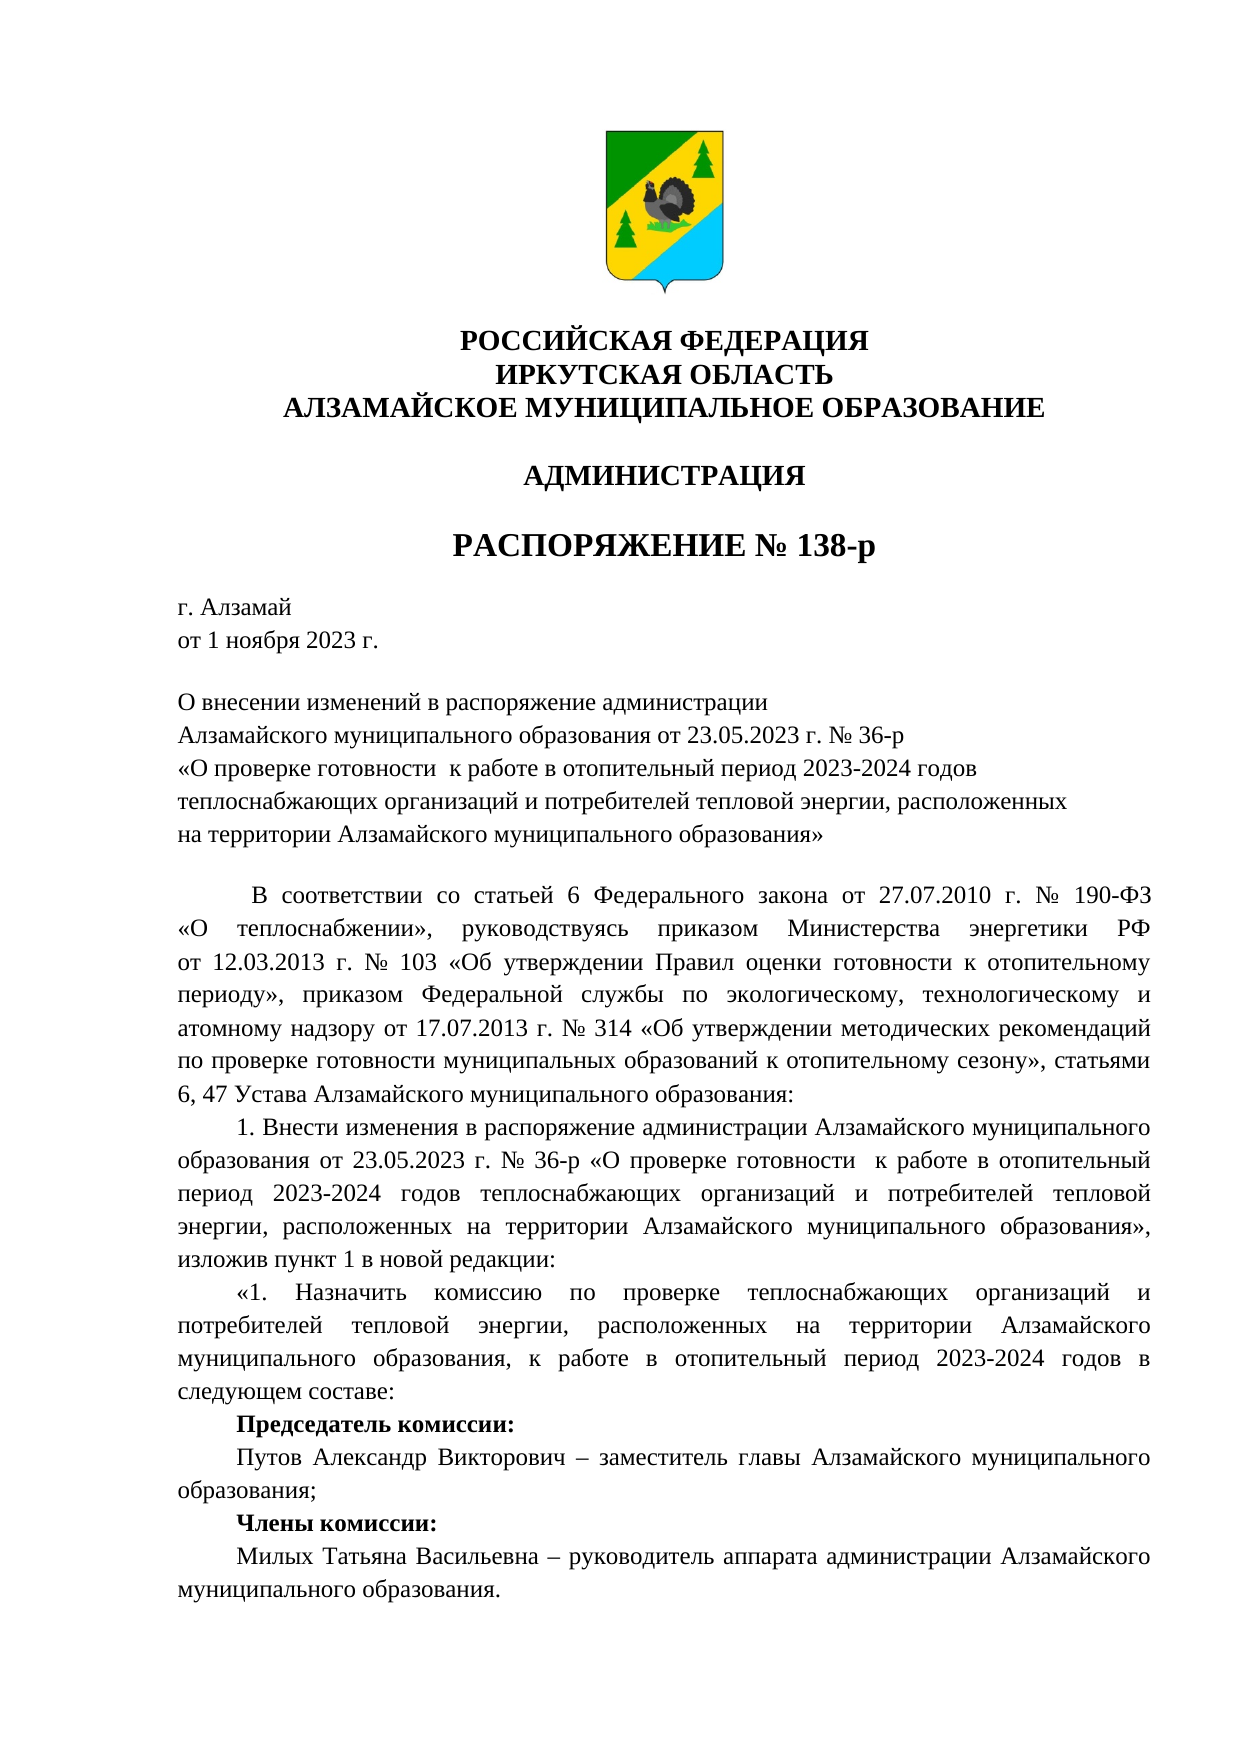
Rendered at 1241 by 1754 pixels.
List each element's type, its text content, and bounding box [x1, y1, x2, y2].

text Милых Татьяна Васильевна – руководитель аппарата администрации Алзамайского муниципального образования. [177, 1541, 1152, 1603]
text «О проверке готовности к работе в отопительный период 2023-2024 годов теплоснабжающих организаций и потребителей тепловой энергии, расположенных [177, 753, 1152, 814]
text АЛЗАМАЙСКОЕ МУНИЦИПАЛЬНОЕ ОБРАЗОВАНИЕ [177, 391, 1152, 424]
text г. Алзамай [177, 592, 1152, 621]
text В соответствии со статьей 6 Федерального закона от 27.07.2010 г. № 190-ФЗ «О теплоснабжении», руководствуясь приказом Министерства энергетики РФ от 12.03.2013 г. № 103 «Об утверждении Правил оценки готовности к отопительному периоду», приказом Федеральной службы по экологическому, технологическому и атомному надзору от 17.07.2013 г. № 314 «Об утверждении методических рекомендаций по проверке готовности муниципальных образований к отопительному сезону», статьями 6, 47 Устава Алзамайского муниципального образования: [177, 881, 1152, 1107]
text «1. Назначить комиссию по проверке теплоснабжающих организаций и потребителей тепловой энергии, расположенных на территории Алзамайского муниципального образования, к работе в отопительный период 2023-2024 годов в следующем составе: [177, 1277, 1152, 1404]
text РАСПОРЯЖЕНИЕ № 138-р [177, 525, 1152, 563]
text О внесении изменений в распоряжение администрации [177, 687, 1152, 715]
text 1. Внести изменения в распоряжение администрации Алзамайского муниципального образования от 23.05.2023 г. № 36-р «О проверке готовности к работе в отопительный период 2023-2024 годов теплоснабжающих организаций и потребителей тепловой энергии, расположенных на территории Алзамайского муниципального образования», изложив пункт 1 в новой редакции: [177, 1112, 1152, 1272]
text ИРКУТСКАЯ ОБЛАСТЬ [177, 357, 1152, 391]
text АДМИНИСТРАЦИЯ [177, 458, 1152, 491]
text Алзамайского муниципального образования от 23.05.2023 г. № 36-р [177, 720, 1152, 748]
text Председатель комиссии: [177, 1409, 1152, 1438]
text Путов Александр Викторович – заместитель главы Алзамайского муниципального образования; [177, 1442, 1152, 1504]
text на территории Алзамайского муниципального образования» [177, 819, 1152, 847]
list Члены комиссии: [236, 1508, 1152, 1537]
text от 1 ноября 2023 г. [177, 625, 1152, 654]
text РОССИЙСКАЯ ФЕДЕРАЦИЯ [177, 323, 1152, 357]
picture [602, 118, 727, 295]
